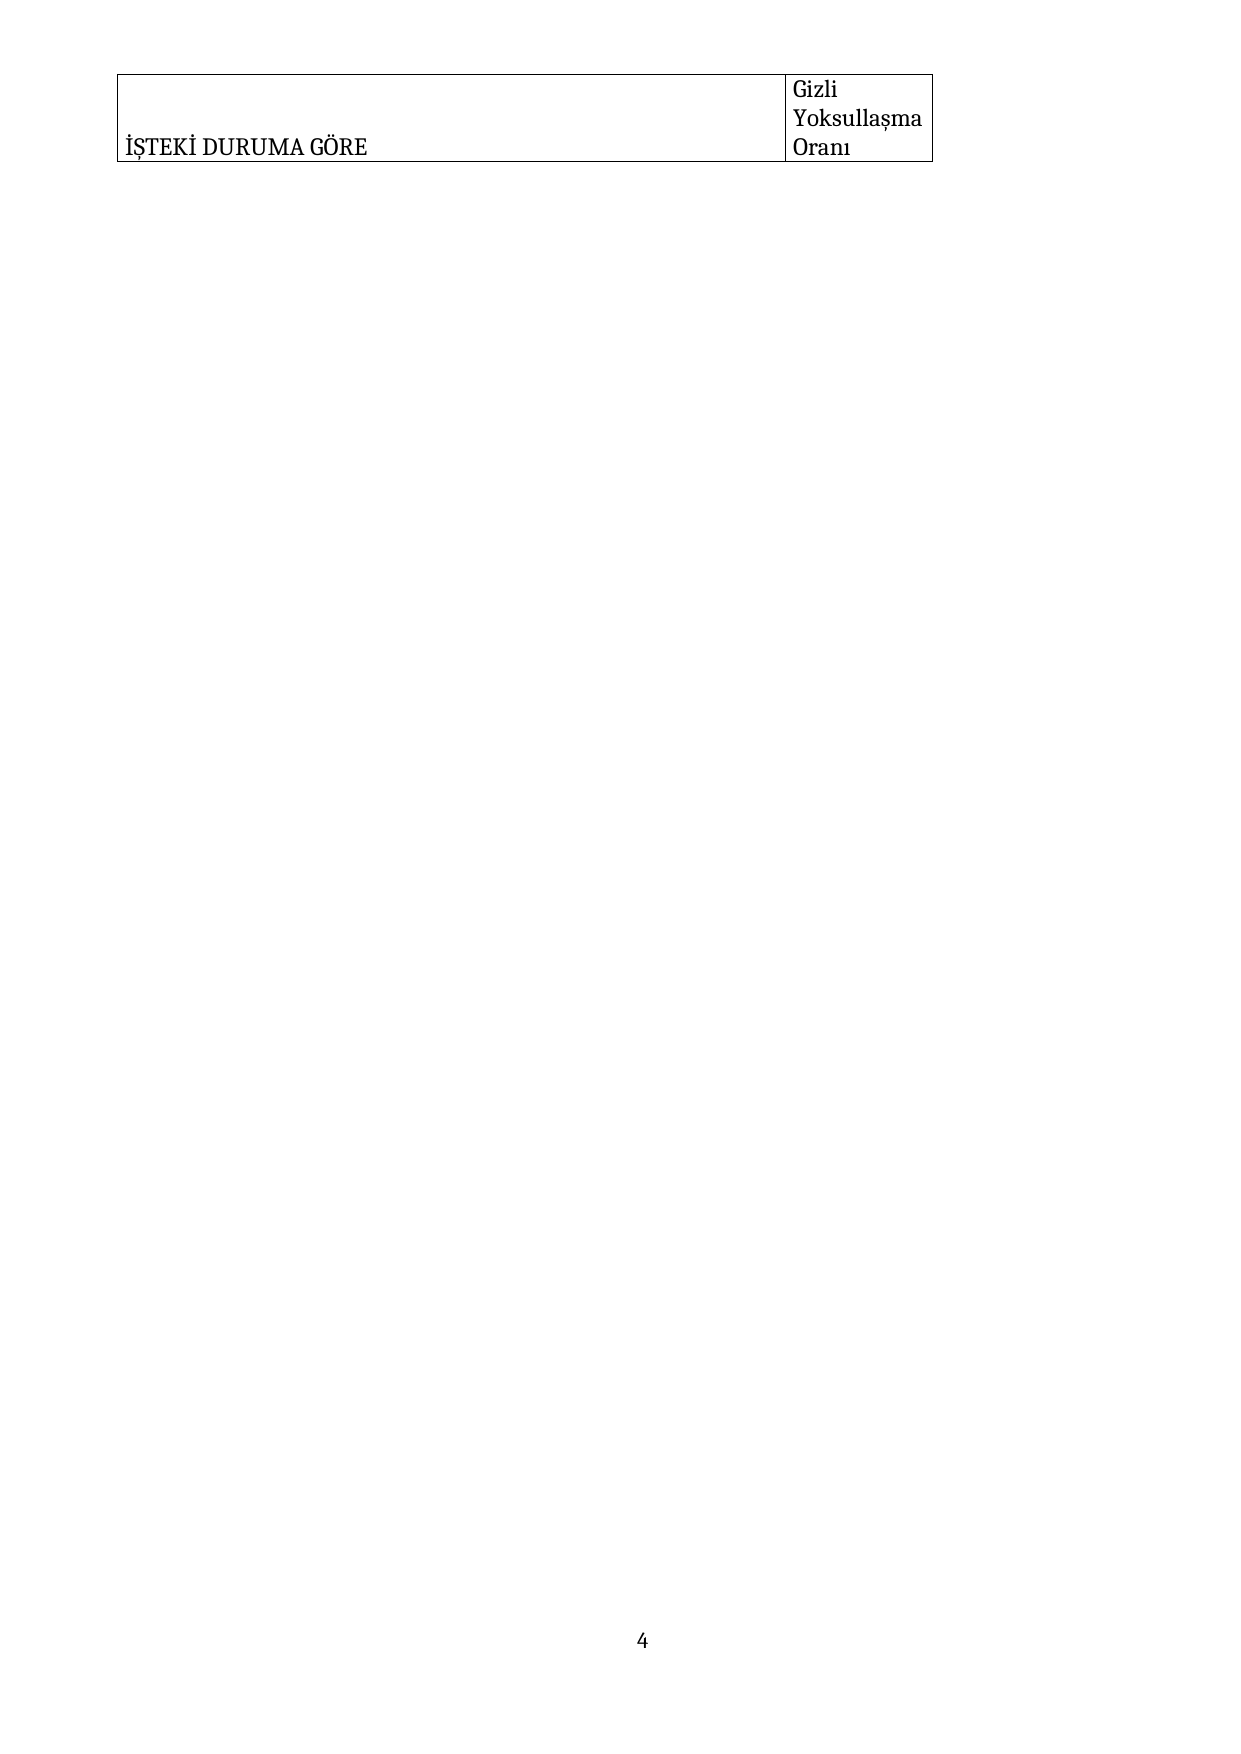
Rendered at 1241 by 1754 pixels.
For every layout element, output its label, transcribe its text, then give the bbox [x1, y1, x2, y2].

table_header Gizli Yoksullaşma Oranı [786, 75, 932, 161]
table_header İŞTEKİ DURUMA GÖRE [118, 75, 785, 161]
